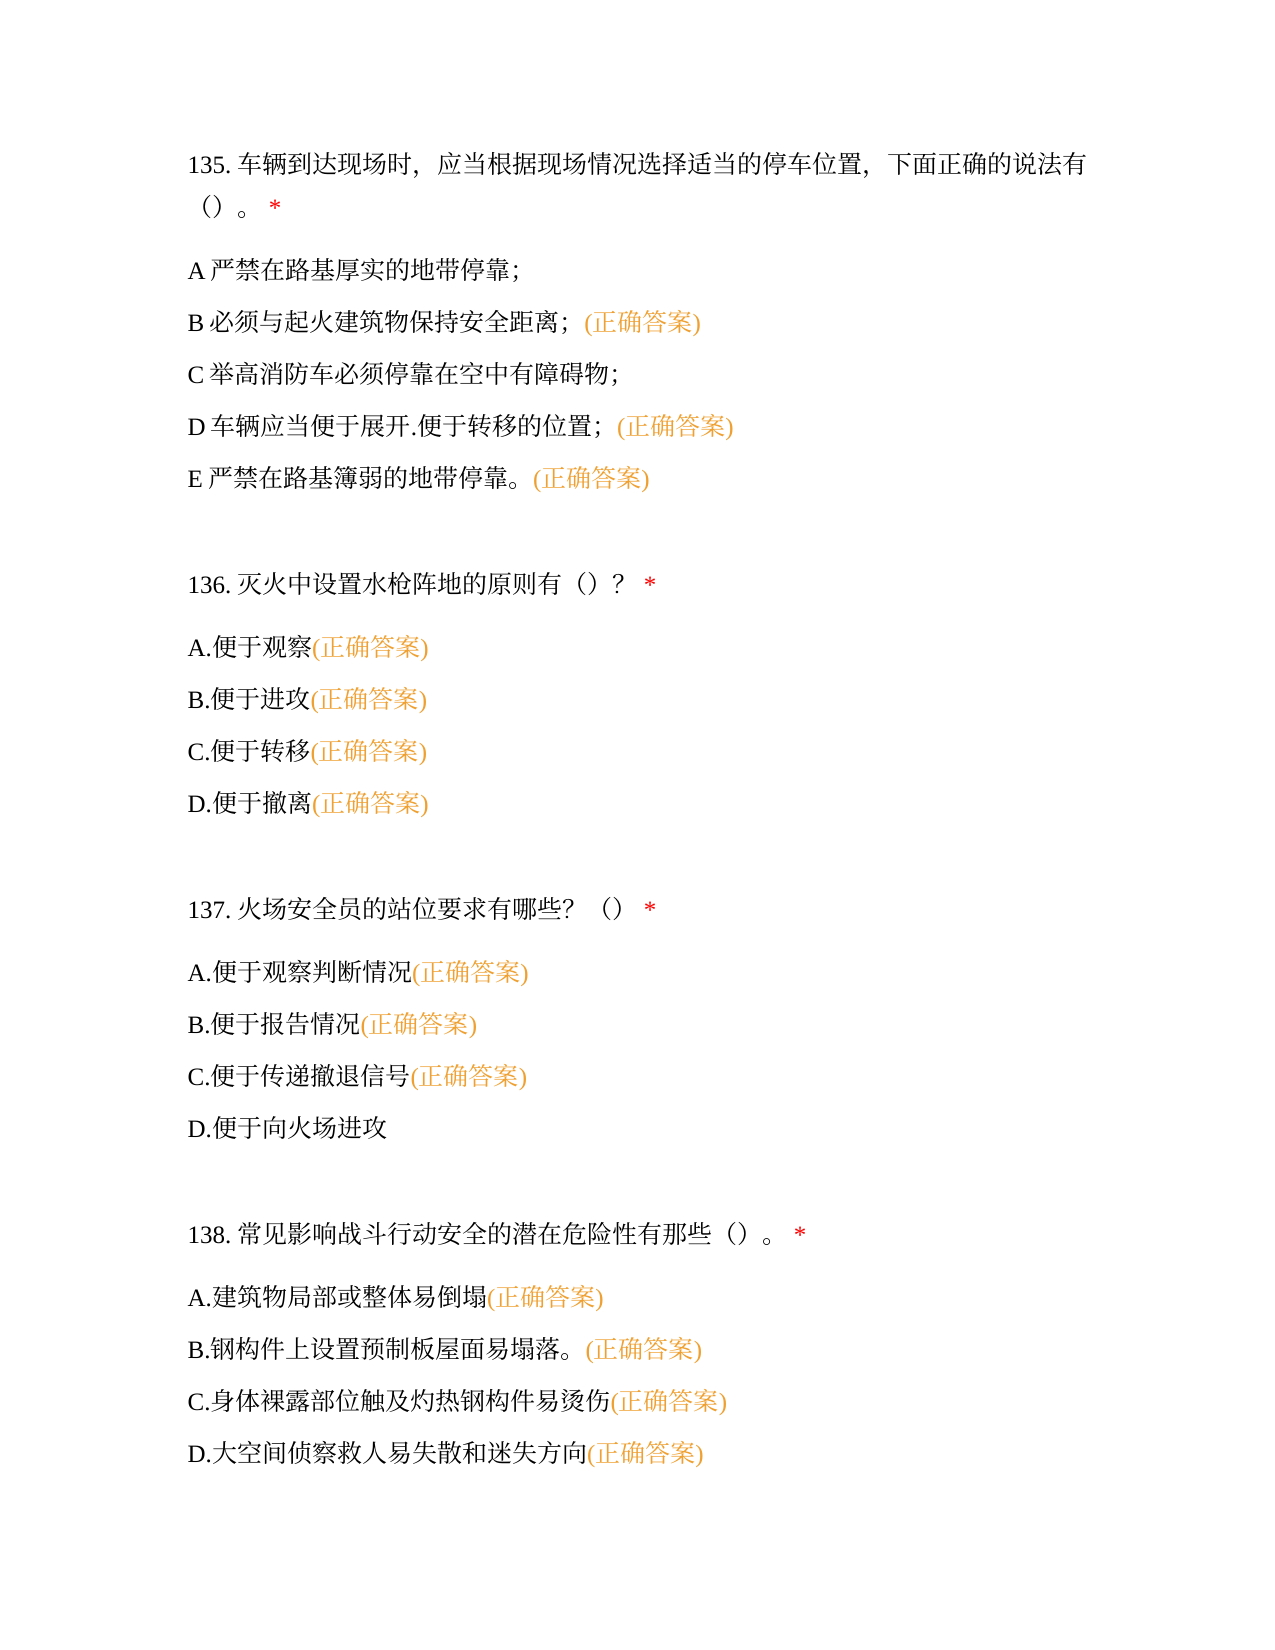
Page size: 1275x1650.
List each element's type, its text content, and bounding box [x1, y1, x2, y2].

text 138. 常见影响战斗行动安全的潜在危险性有那些（）。 * [187, 1220, 1087, 1249]
table_cell E严禁在路基簿弱的地带停靠。(正确答案) [177, 446, 946, 497]
text 137. 火场安全员的站位要求有哪些？（） * [187, 895, 1087, 924]
table_cell B.钢构件上设置预制板屋面易塌落。(正确答案) [177, 1317, 946, 1367]
table_cell C.便于转移(正确答案) [177, 719, 946, 769]
table_cell D.便于撤离(正确答案) [177, 771, 946, 822]
table_cell C举高消防车必须停靠在空中有障碍物； [177, 342, 946, 392]
table_cell B必须与起火建筑物保持安全距离；(正确答案) [177, 290, 946, 340]
table_header A严禁在路基厚实的地带停靠； [177, 238, 946, 288]
text 135. 车辆到达现场时，应当根据现场情况选择适当的停车位置，下面正确的说法有（）。 * [187, 150, 1087, 222]
text 136. 灭火中设置水枪阵地的原则有（）？ * [187, 570, 1087, 599]
table_header A.便于观察判断情况(正确答案) [177, 940, 946, 990]
table_header A.便于观察(正确答案) [177, 615, 946, 665]
table_cell C.身体裸露部位触及灼热钢构件易烫伤(正确答案) [177, 1369, 946, 1419]
table_cell B.便于报告情况(正确答案) [177, 992, 946, 1042]
table_cell D.便于向火场进攻 [177, 1096, 946, 1146]
table_cell B.便于进攻(正确答案) [177, 667, 946, 717]
table_cell D车辆应当便于展开.便于转移的位置；(正确答案) [177, 394, 946, 444]
table_cell C.便于传递撤退信号(正确答案) [177, 1044, 946, 1094]
table_cell D.大空间侦察救人易失散和迷失方向(正确答案) [177, 1421, 946, 1471]
table_header A.建筑物局部或整体易倒塌(正确答案) [177, 1265, 946, 1315]
